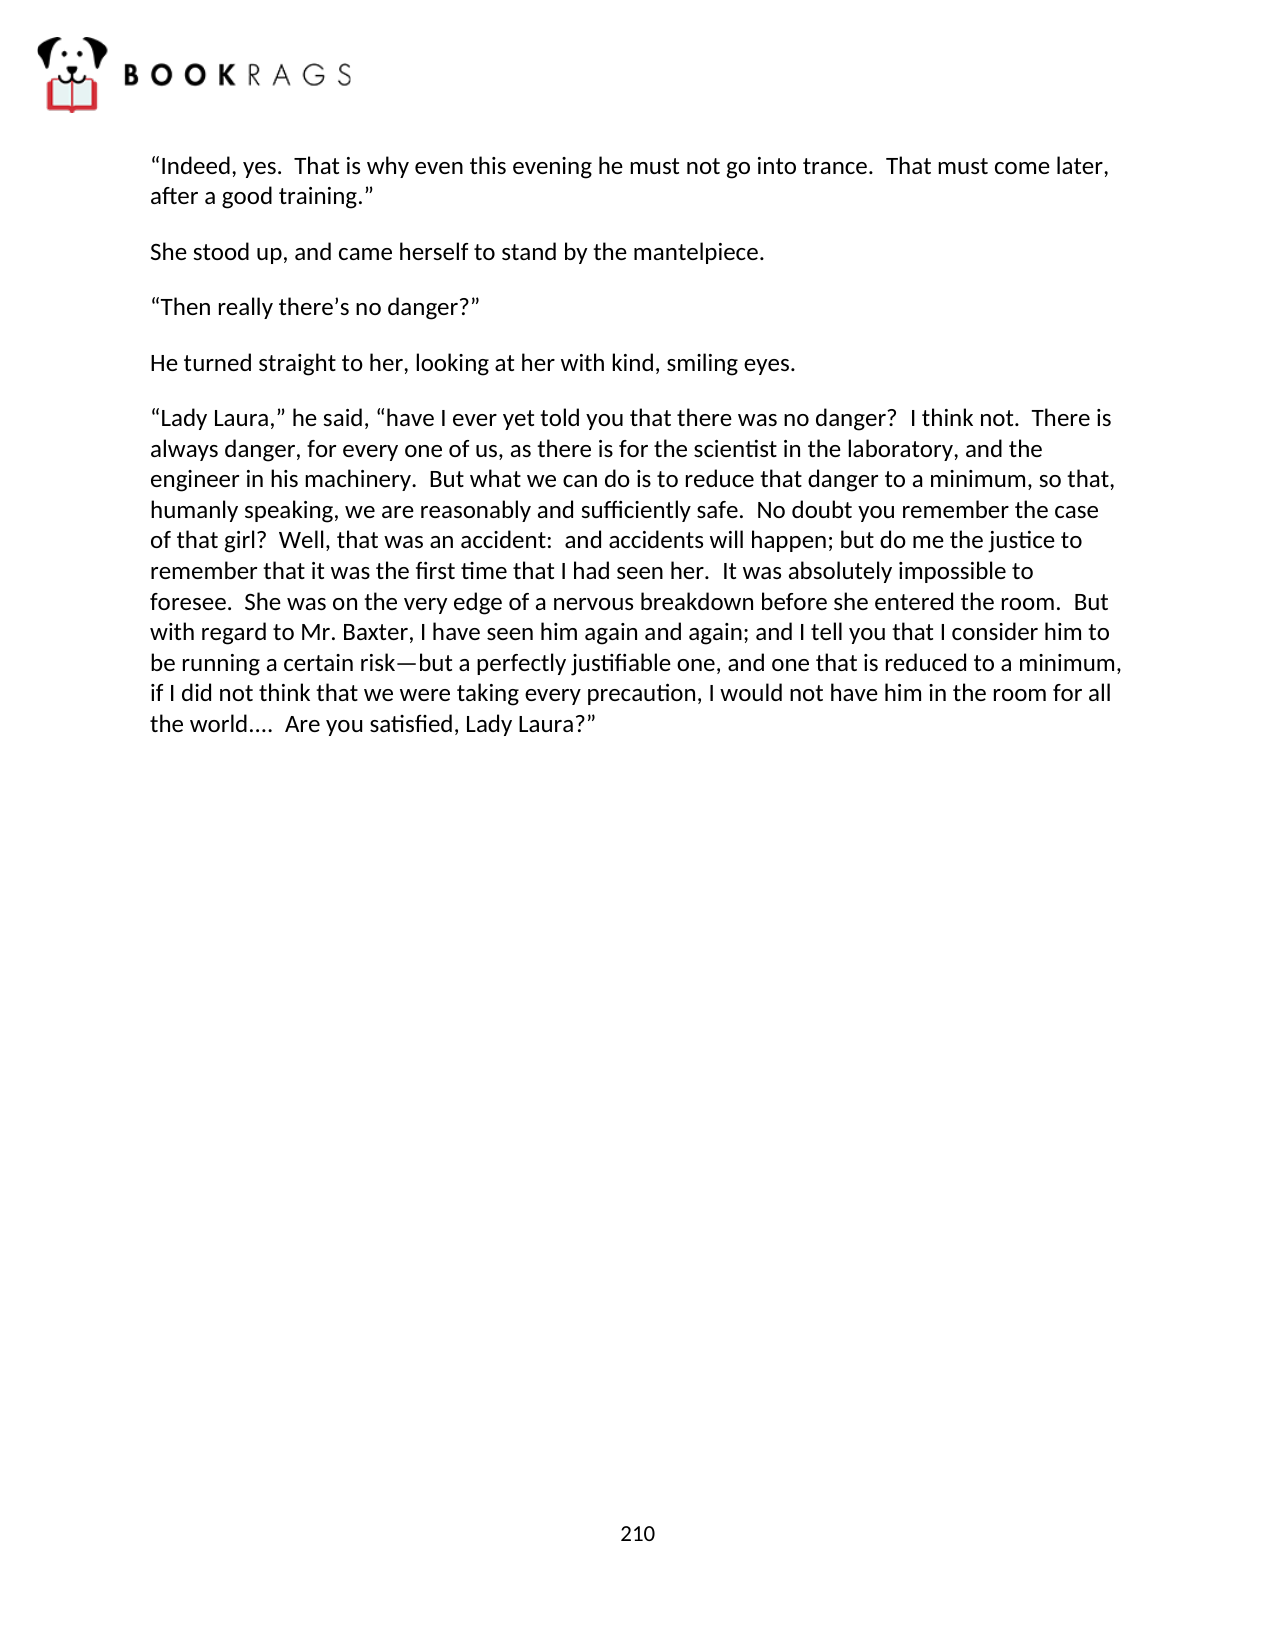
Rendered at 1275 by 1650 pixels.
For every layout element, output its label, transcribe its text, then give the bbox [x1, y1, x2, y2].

text “Indeed, yes. That is why even this evening he must not go into trance. That must come later, after a good training.” [150, 150, 1125, 211]
picture [37, 37, 351, 113]
text “Then really there’s no danger?” [150, 292, 1125, 322]
text “Lady Laura,” he said, “have I ever yet told you that there was no danger? I think not. There is always danger, for every one of us, as there is for the scientist in the laboratory, and the engineer in his machinery. But what we can do is to reduce that danger to a minimum, so that, humanly speaking, we are reasonably and sufficiently safe. No doubt you remember the case of that girl? Well, that was an accident: and accidents will happen; but do me the justice to remember that it was the first time that I had seen her. It was absolutely impossible to foresee. She was on the very edge of a nervous breakdown before she entered the room. But with regard to Mr. Baxter, I have seen him again and again; and I tell you that I consider him to be running a certain risk—­but a perfectly justifiable one, and one that is reduced to a minimum, if I did not think that we were taking every precaution, I would not have him in the room for all the world.... Are you satisfied, Lady Laura?” [150, 403, 1125, 738]
text He turned straight to her, looking at her with kind, smiling eyes. [150, 347, 1125, 378]
text She stood up, and came herself to stand by the mantelpiece. [150, 236, 1125, 267]
